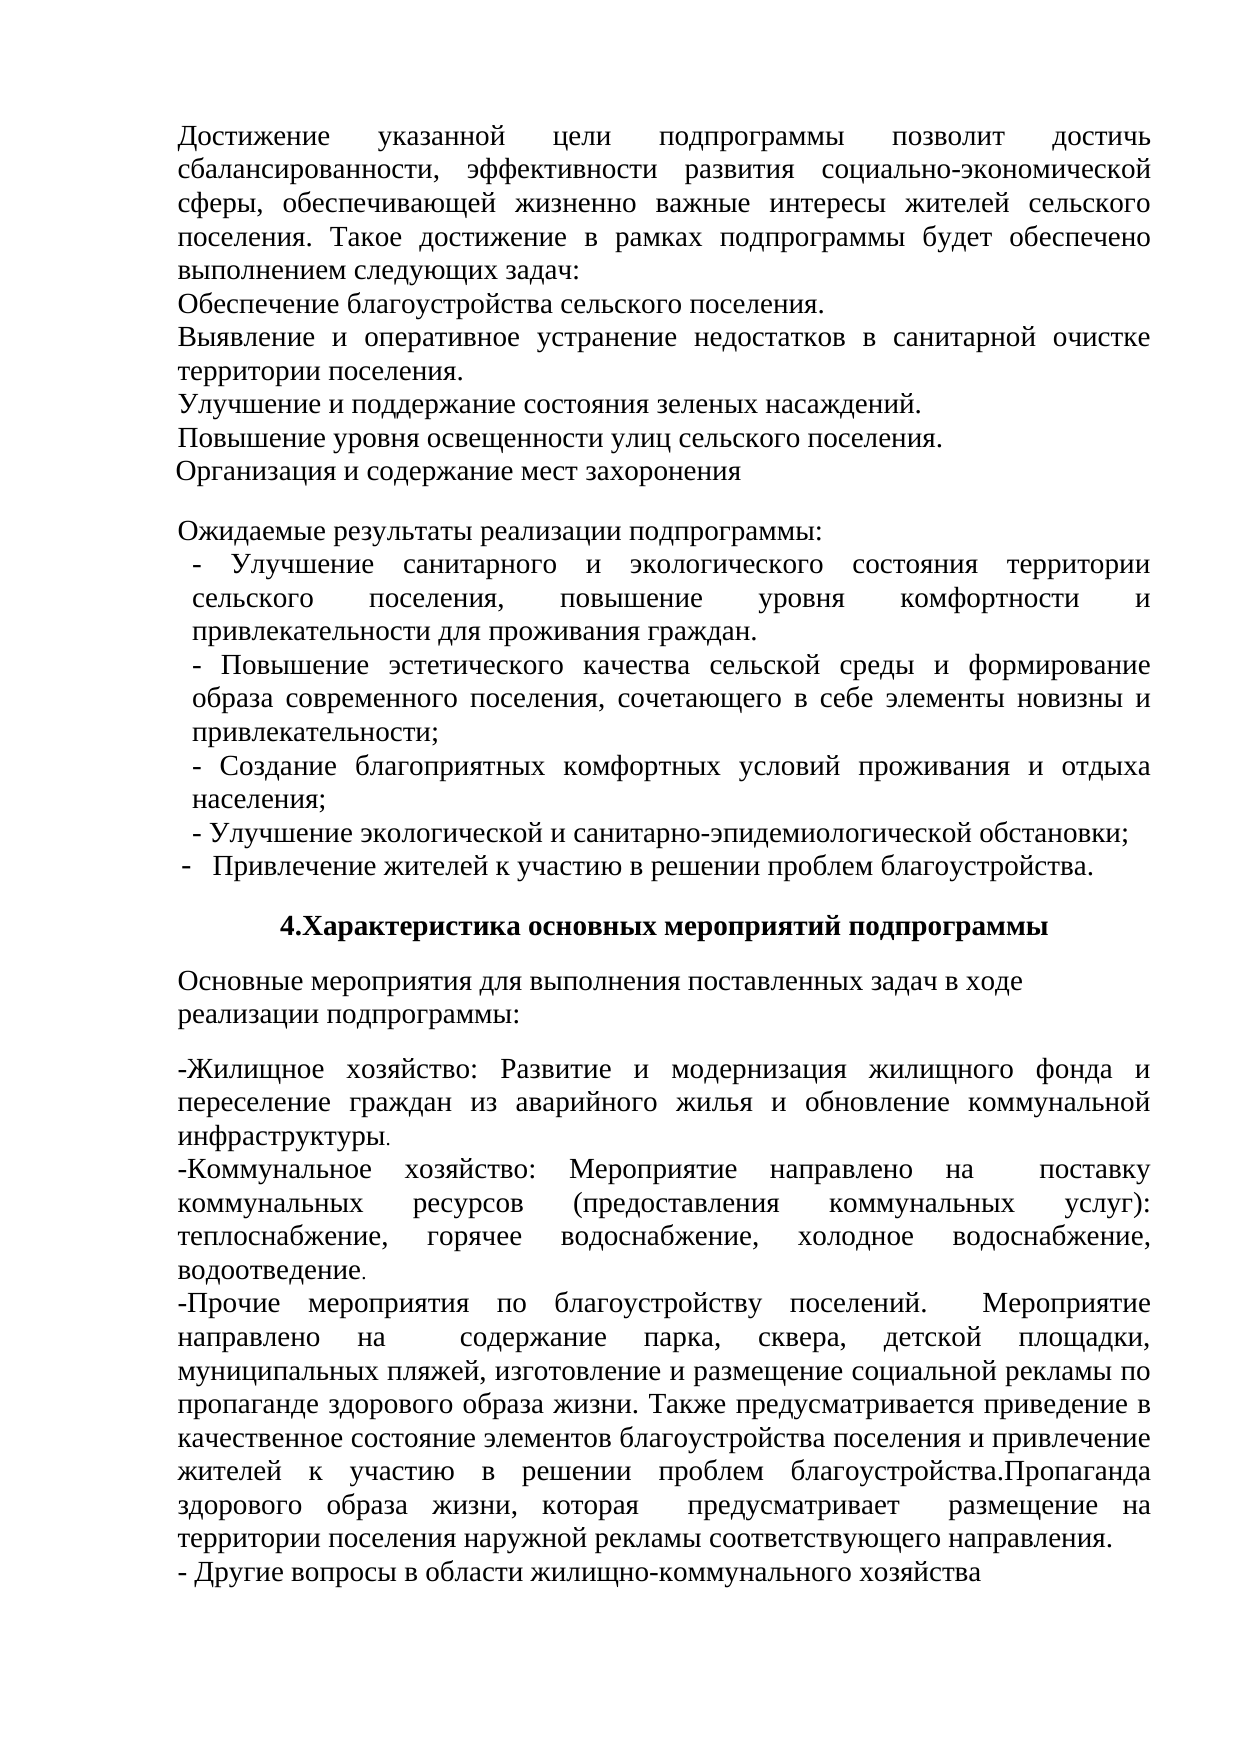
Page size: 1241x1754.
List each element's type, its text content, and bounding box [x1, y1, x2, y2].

text Ожидаемые результаты реализации подпрограммы: [177, 513, 1152, 546]
text -Жилищное хозяйство: Развитие и модернизация жилищного фонда и переселение граждан из аварийного жилья и обновление коммунальной инфраструктуры. [177, 1051, 1152, 1151]
text Основные мероприятия для выполнения поставленных задач в ходе реализации подпрограммы: [177, 963, 1152, 1030]
text - Повышение эстетического качества сельской среды и формирование образа современного поселения, сочетающего в себе элементы новизны и привлекательности; - Создание благоприятных комфортных условий проживания и отдыха населения; - Улучшение экологической и санитарно-эпидемиологической обстановки; [192, 647, 1152, 848]
text - Другие вопросы в области жилищно-коммунального хозяйства [177, 1554, 1152, 1587]
text Улучшение и поддержание состояния зеленых насаждений. [177, 386, 1152, 420]
text Повышение уровня освещенности улиц сельского поселения. [177, 420, 1152, 453]
text Обеспечение благоустройства сельского поселения. [177, 286, 1152, 319]
text 4.Характеристика основных мероприятий подпрограммы [177, 908, 1152, 942]
text - Привлечение жителей к участию в решении проблем благоустройства. [177, 848, 1152, 884]
text -Прочие мероприятия по благоустройству поселений. Мероприятие направлено на содержание парка, сквера, детской площадки, муниципальных пляжей, изготовление и размещение социальной рекламы по пропаганде здорового образа жизни. Также предусматривается приведение в качественное состояние элементов благоустройства поселения и привлечение жителей к участию в решении проблем благоустройства.Пропаганда здорового образа жизни, которая предусматривает размещение на территории поселения наружной рекламы соответствующего направления. [177, 1286, 1152, 1554]
text - Улучшение санитарного и экологического состояния территории сельского поселения, повышение уровня комфортности и привлекательности для проживания граждан. [192, 546, 1152, 647]
text Выявление и оперативное устранение недостатков в санитарной очистке территории поселения. [177, 319, 1152, 386]
text Организация и содержание мест захоронения [175, 453, 1152, 487]
text Достижение указанной цели подпрограммы позволит достичь сбалансированности, эффективности развития социально-экономической сферы, обеспечивающей жизненно важные интересы жителей сельского поселения. Такое достижение в рамках подпрограммы будет обеспечено выполнением следующих задач: [177, 118, 1152, 286]
text -Коммунальное хозяйство: Мероприятие направлено на поставку коммунальных ресурсов (предоставления коммунальных услуг): теплоснабжение, горячее водоснабжение, холодное водоснабжение, водоотведение. [177, 1151, 1152, 1286]
